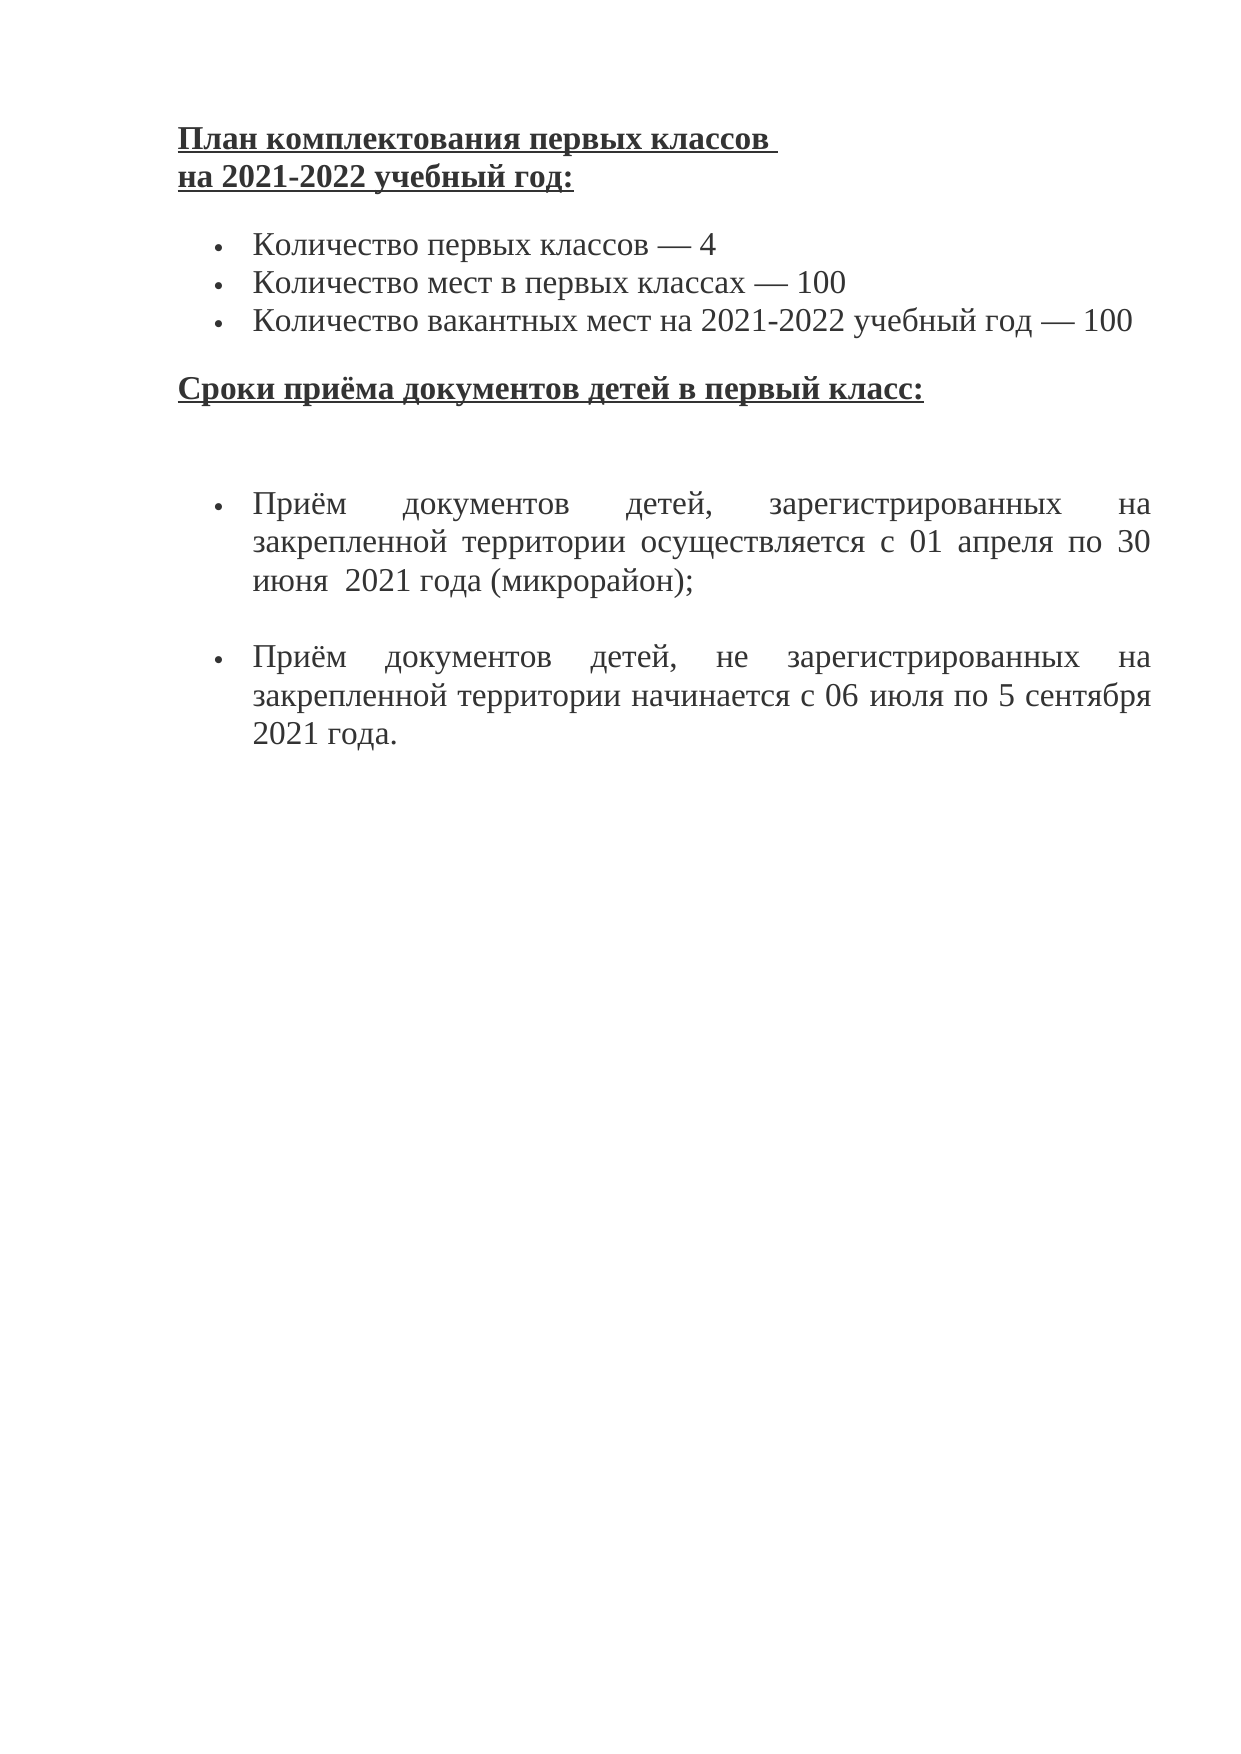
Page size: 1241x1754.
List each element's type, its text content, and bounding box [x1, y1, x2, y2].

text на 2021-2022 учебный год: [177, 156, 1152, 195]
text Сроки приёма документов детей в первый класс: [177, 368, 1152, 406]
list Количество мест в первых классах — 100 [215, 262, 1152, 301]
list Количество вакантных мест на 2021-2022 учебный год — 100 [215, 301, 1152, 339]
list Приём документов детей, не зарегистрированных на закрепленной территории начинается с 06 июля по 5 сентября 2021 года. [215, 636, 1152, 751]
list Приём документов детей, зарегистрированных на закрепленной территории осуществляется с 01 апреля по 30 июня 2021 года (микрорайон); [215, 483, 1152, 598]
list Количество первых классов — 4 [215, 224, 1152, 262]
text План комплектования первых классов [177, 118, 1152, 156]
